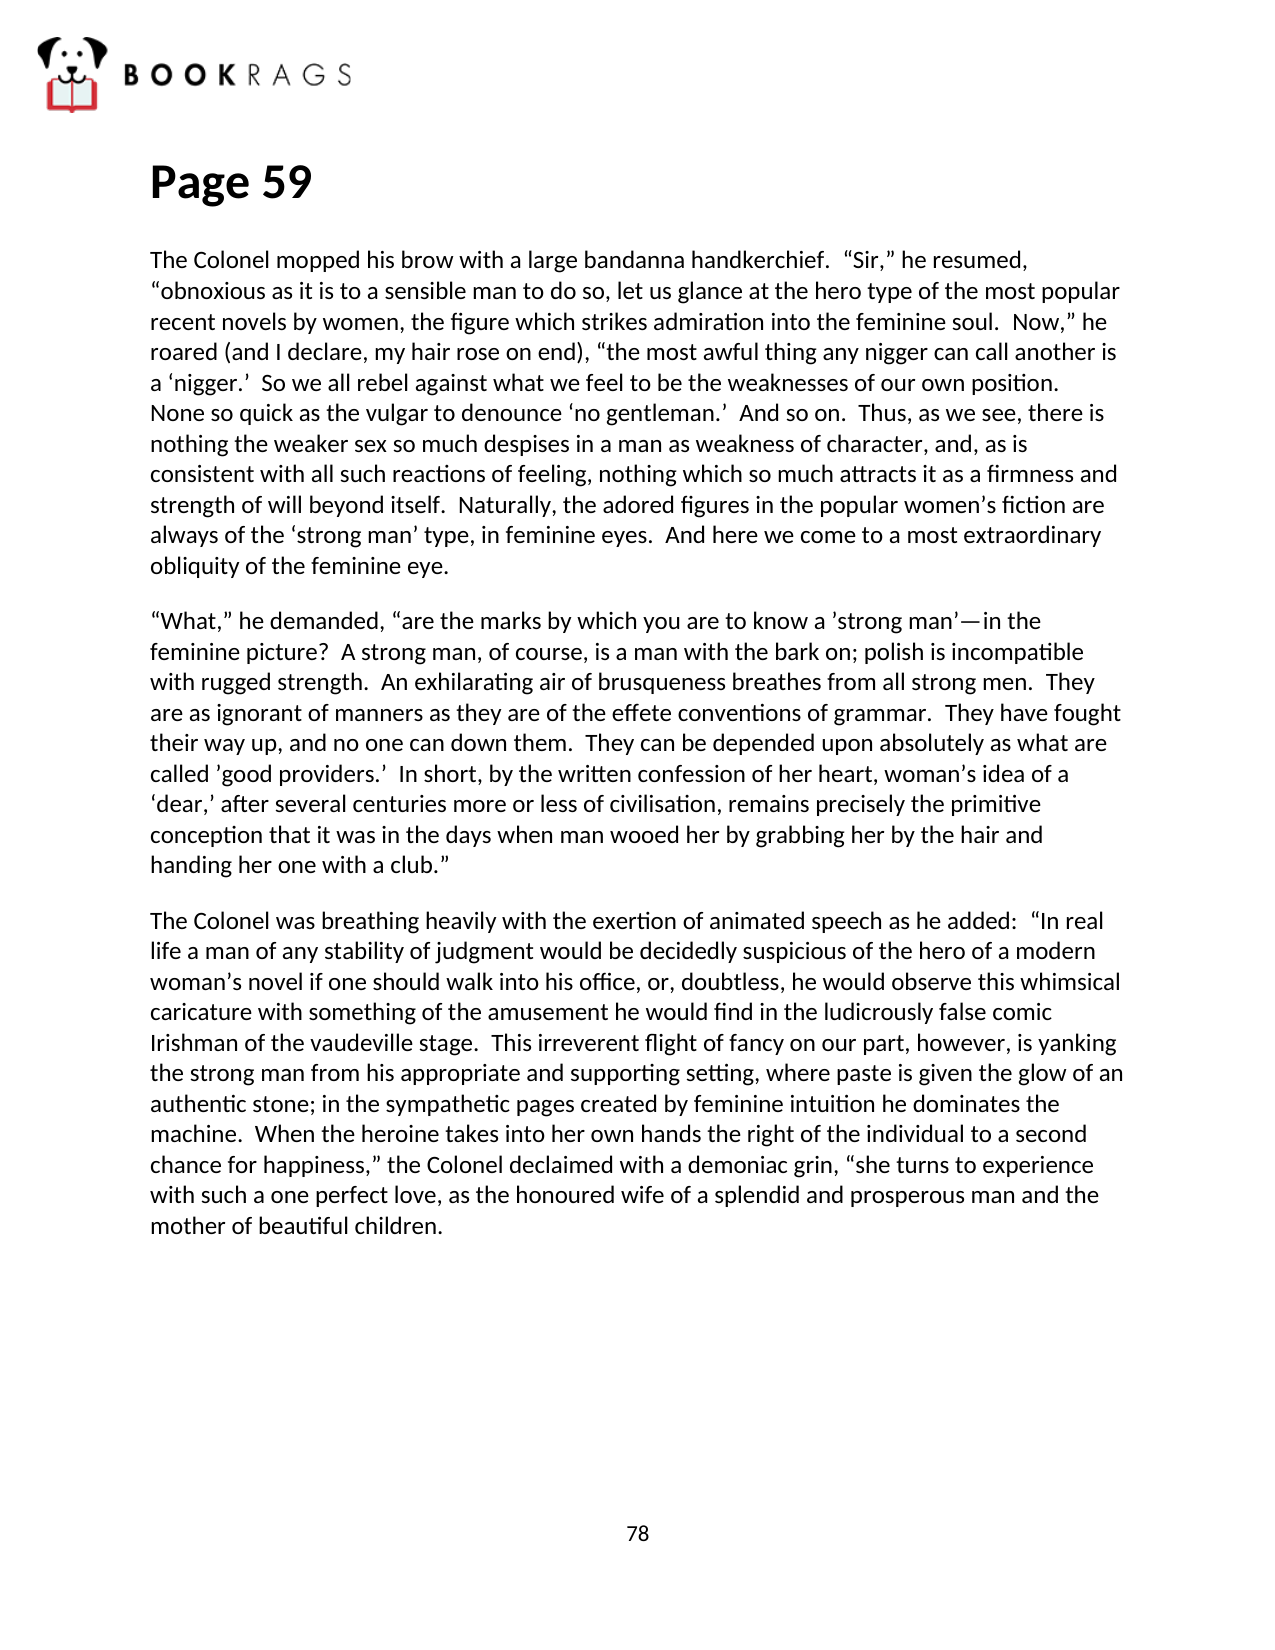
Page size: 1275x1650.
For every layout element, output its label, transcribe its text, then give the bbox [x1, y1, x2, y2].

picture [37, 37, 351, 113]
text The Colonel mopped his brow with a large bandanna handkerchief. “Sir,” he resumed, “obnoxious as it is to a sensible man to do so, let us glance at the hero type of the most popular recent novels by women, the figure which strikes admiration into the feminine soul. Now,” he roared (and I declare, my hair rose on end), “the most awful thing any nigger can call another is a ‘nigger.’ So we all rebel against what we feel to be the weaknesses of our own position. None so quick as the vulgar to denounce ‘no gentleman.’ And so on. Thus, as we see, there is nothing the weaker sex so much despises in a man as weakness of character, and, as is consistent with all such reactions of feeling, nothing which so much attracts it as a firmness and strength of will beyond itself. Naturally, the adored figures in the popular women’s fiction are always of the ‘strong man’ type, in feminine eyes. And here we come to a most extraordinary obliquity of the feminine eye. [150, 244, 1125, 580]
text “What,” he demanded, “are the marks by which you are to know a ’strong man’—­in the feminine picture? A strong man, of course, is a man with the bark on; polish is incompatible with rugged strength. An exhilarating air of brusqueness breathes from all strong men. They are as ignorant of manners as they are of the effete conventions of grammar. They have fought their way up, and no one can down them. They can be depended upon absolutely as what are called ’good providers.’ In short, by the written confession of her heart, woman’s idea of a ‘dear,’ after several centuries more or less of civilisation, remains precisely the primitive conception that it was in the days when man wooed her by grabbing her by the hair and handing her one with a club.” [150, 605, 1125, 880]
text The Colonel was breathing heavily with the exertion of animated speech as he added: “In real life a man of any stability of judgment would be decidedly suspicious of the hero of a modern woman’s novel if one should walk into his office, or, doubtless, he would observe this whimsical caricature with something of the amusement he would find in the ludicrously false comic Irishman of the vaudeville stage. This irreverent flight of fancy on our part, however, is yanking the strong man from his appropriate and supporting setting, where paste is given the glow of an authentic stone; in the sympathetic pages created by feminine intuition he dominates the machine. When the heroine takes into her own hands the right of the individual to a second chance for happiness,” the Colonel declaimed with a demoniac grin, “she turns to experience with such a one perfect love, as the honoured wife of a splendid and prosperous man and the mother of beautiful children. [150, 905, 1125, 1241]
text Page 59 [150, 150, 1125, 211]
